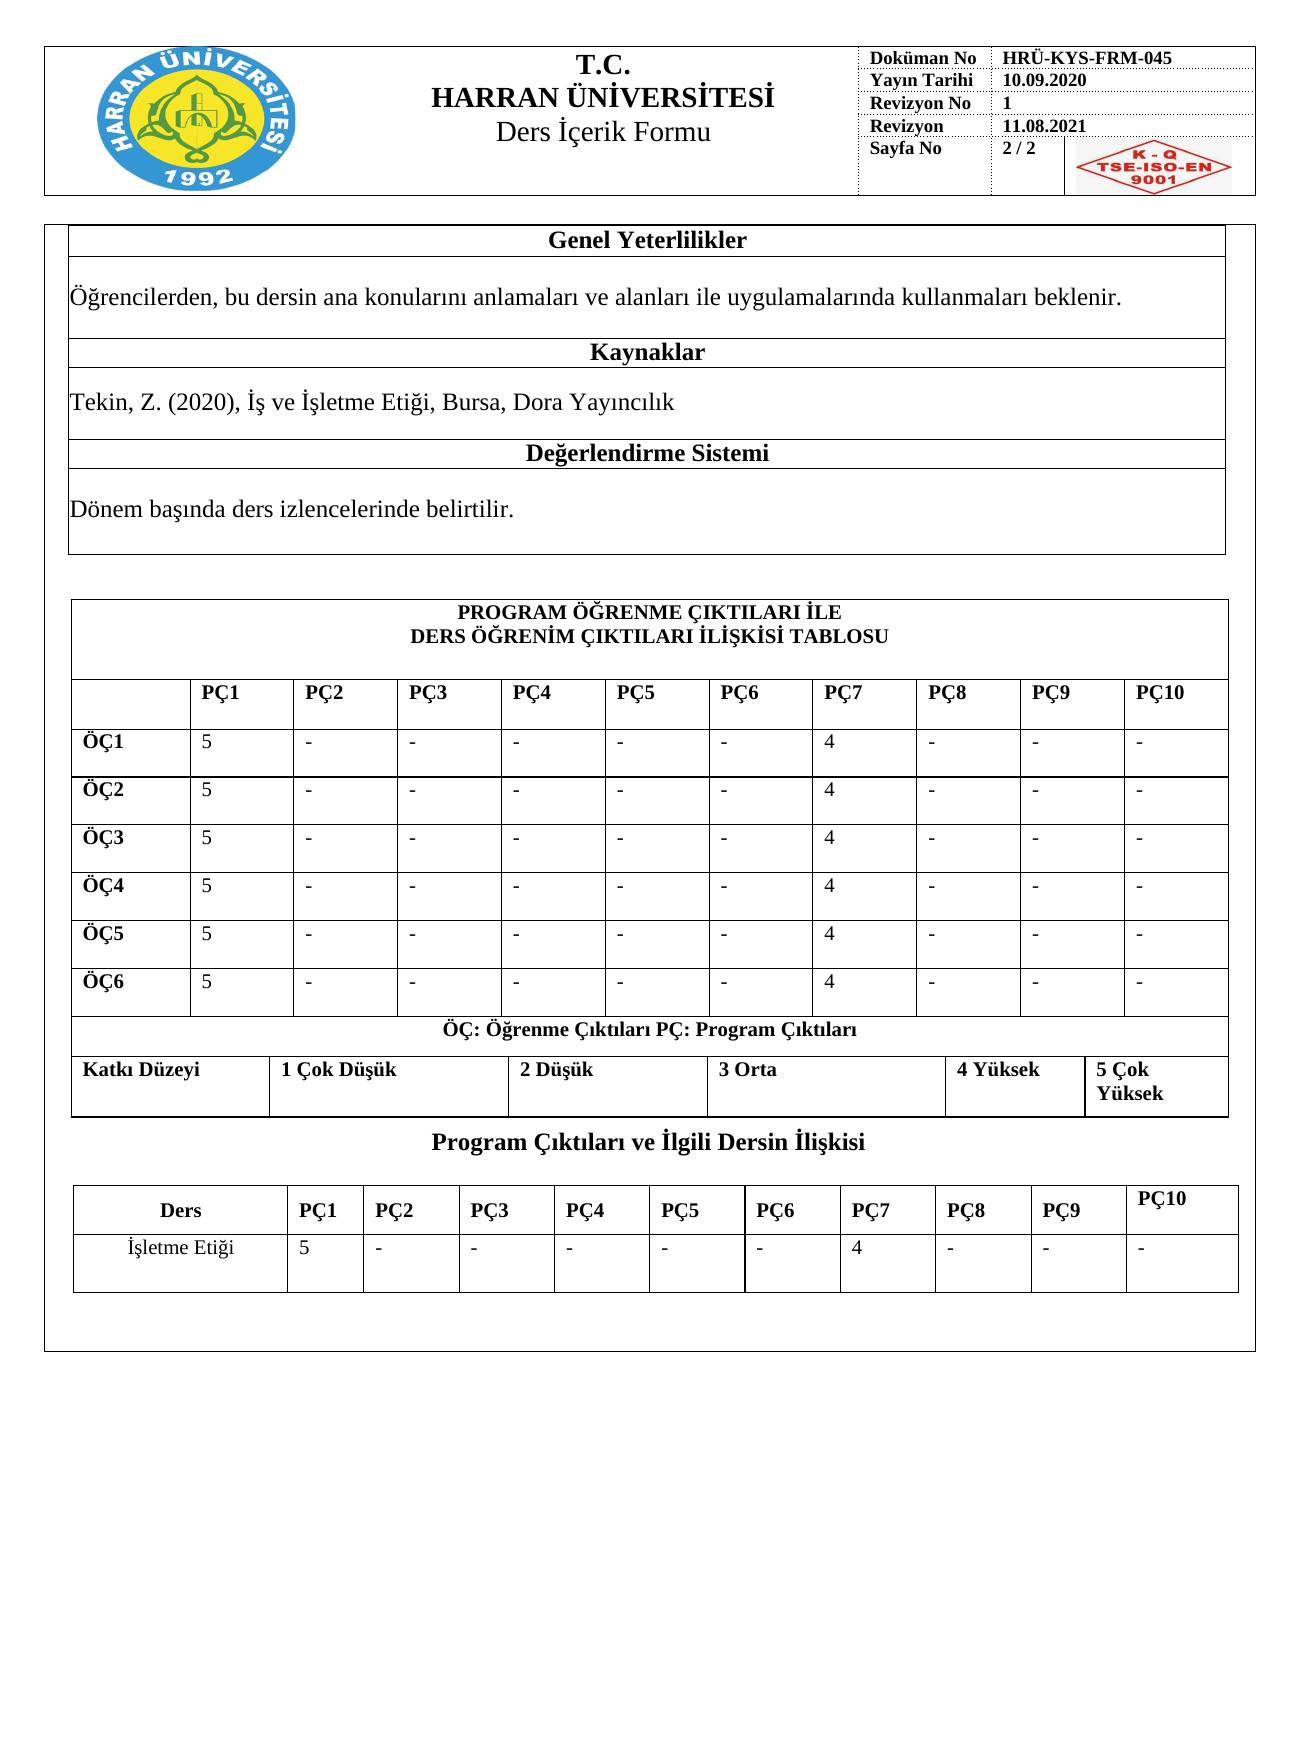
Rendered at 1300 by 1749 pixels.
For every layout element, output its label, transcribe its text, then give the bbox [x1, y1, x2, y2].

table_header Program Çıktıları ve İlgili Dersin İlişkisi [45, 225, 1255, 1351]
picture [1076, 137, 1233, 195]
picture [97, 46, 296, 191]
